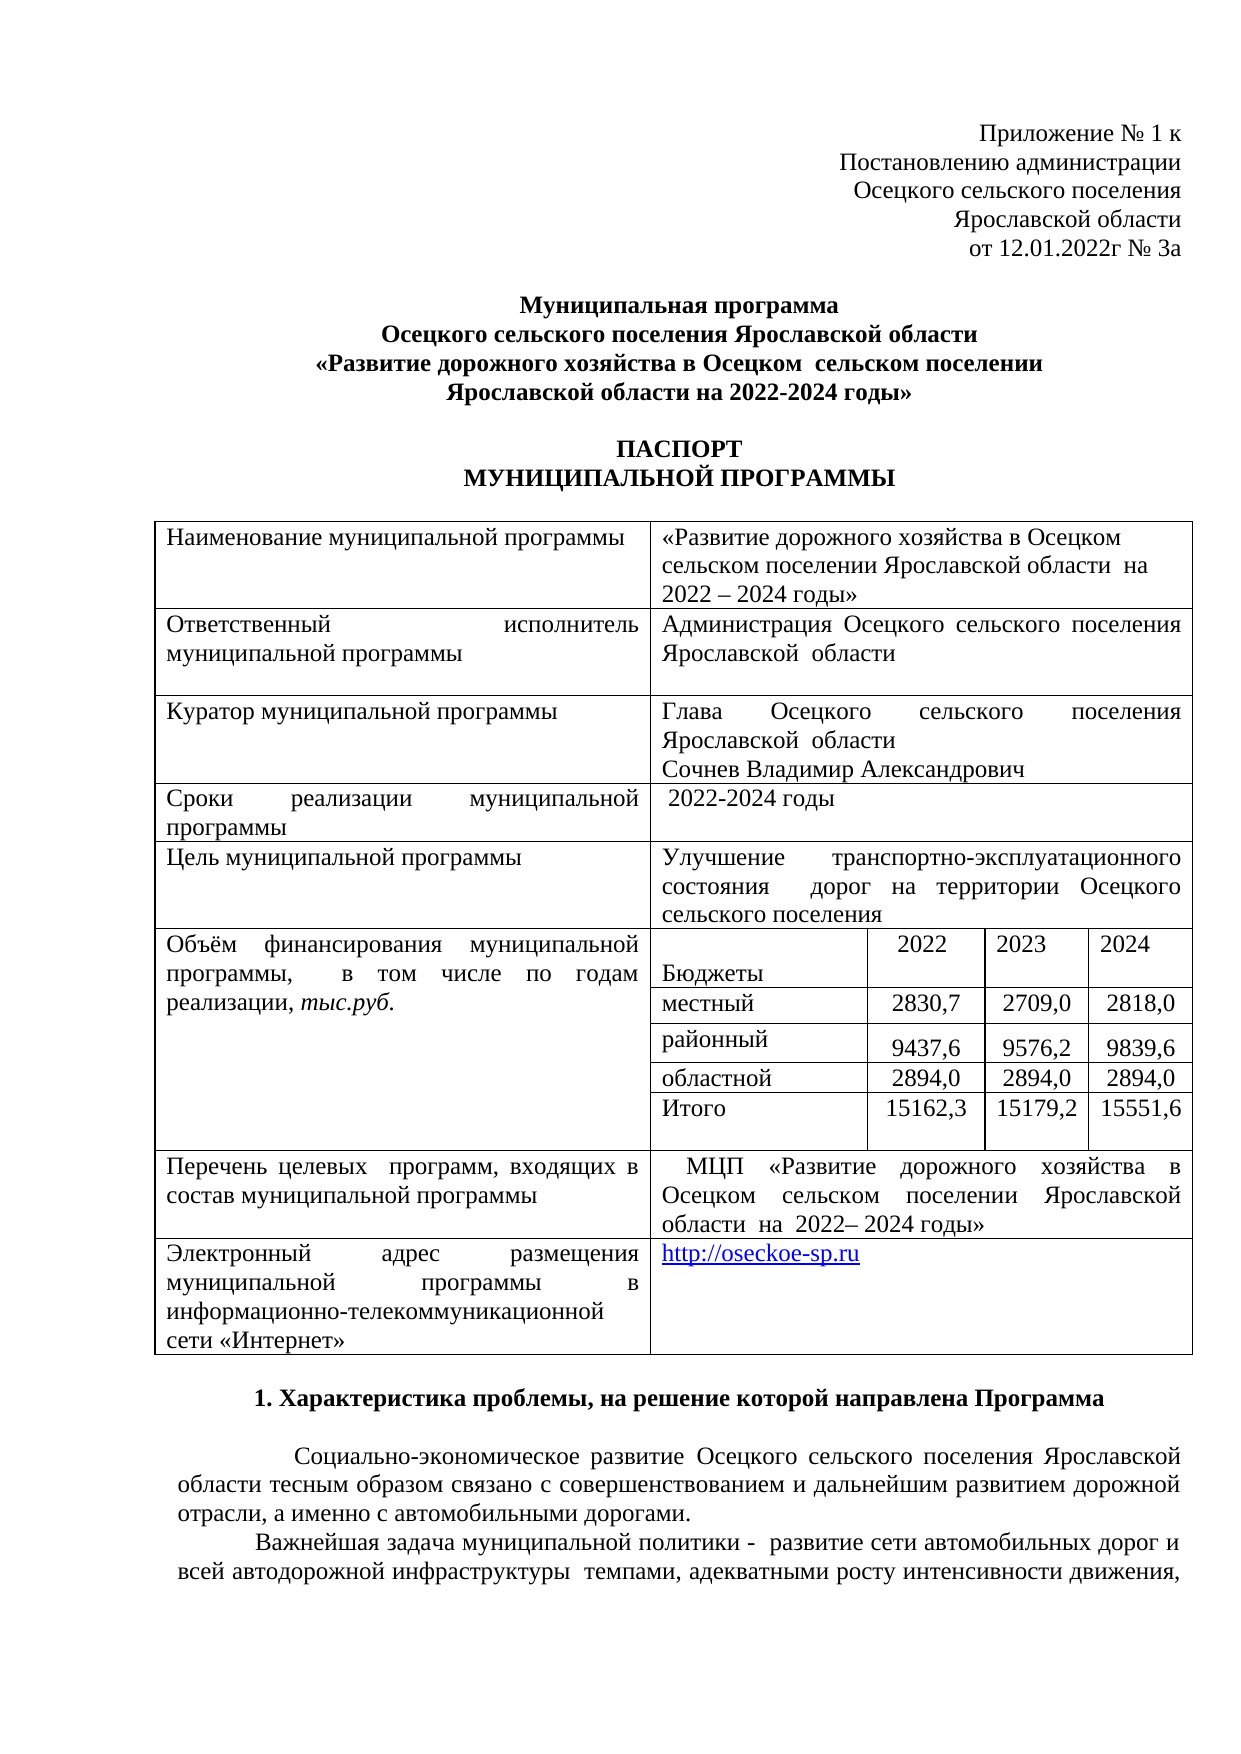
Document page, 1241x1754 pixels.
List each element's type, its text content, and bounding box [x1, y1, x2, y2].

table_cell 15179,2 [986, 1093, 1088, 1150]
table_cell Улучшение транспортно-эксплуатационного состояния дорог на территории Осецкого сельского поселения [651, 842, 1192, 928]
table_cell 2022-2024 годы [651, 784, 1192, 841]
table_cell Электронный адрес размещения муниципальной программы в информационно-телекоммуникационной сети «Интернет» [156, 1239, 650, 1353]
table_cell местный [651, 988, 867, 1023]
text 1. Характеристика проблемы, на решение которой направлена Программа [177, 1383, 1181, 1412]
table_cell Перечень целевых программ, входящих в состав муниципальной программы [156, 1151, 650, 1237]
table_cell районный [651, 1024, 867, 1062]
table_cell Ответственный исполнитель муниципальной программы [156, 609, 650, 695]
table_cell 2022 [868, 929, 984, 987]
table_header Наименование муниципальной программы [156, 522, 650, 608]
text Муниципальная программа [177, 291, 1181, 319]
table_cell Администрация Осецкого сельского поселения Ярославской области [651, 609, 1192, 695]
table_cell Глава Осецкого сельского поселения Ярославской области Сочнев Владимир Александрович [651, 696, 1192, 782]
table_cell МЦП «Развитие дорожного хозяйства в Осецком сельском поселении Ярославской области на 2022– 2024 годы» [651, 1151, 1192, 1237]
text Осецкого сельского поселения Ярославской области «Развитие дорожного хозяйства в Осецком сельском поселении Ярославской области на 2022-2024 годы» [177, 319, 1181, 406]
text Постановлению администрации [177, 147, 1181, 176]
table_cell 15162,3 [868, 1093, 984, 1150]
table_header «Развитие дорожного хозяйства в Осецком сельском поселении Ярославской области на 2022 – 2024 годы» [651, 522, 1192, 608]
table_cell 2894,0 [1089, 1063, 1192, 1092]
table_cell 2024 [1089, 929, 1192, 987]
table_cell 2830,7 [868, 988, 984, 1023]
table_cell 9839,6 [1089, 1024, 1192, 1062]
table_cell 2894,0 [986, 1063, 1088, 1092]
table_cell Сроки реализации муниципальной программы [156, 784, 650, 841]
table_cell 9437,6 [868, 1024, 984, 1062]
table_cell Цель муниципальной программы [156, 842, 650, 928]
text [177, 1527, 1181, 1584]
table_cell 15551,6 [1089, 1093, 1192, 1150]
table_cell http://oseckoe-sp.ru [651, 1239, 1192, 1353]
table_cell Объём финансирования муниципальной программы, в том числе по годам реализации, тыс.руб. [156, 929, 650, 1150]
text ПАСПОРТ [177, 434, 1181, 463]
text от 12.01.2022г № 3а [177, 233, 1181, 262]
table_cell 2894,0 [868, 1063, 984, 1092]
table_cell 2023 [986, 929, 1088, 987]
table_cell Куратор муниципальной программы [156, 696, 650, 782]
text Осецкого сельского поселения [177, 176, 1181, 204]
table_cell 9576,2 [986, 1024, 1088, 1062]
text Приложение № 1 к [177, 118, 1181, 147]
table_cell областной [651, 1063, 867, 1092]
text МУНИЦИПАЛЬНОЙ ПРОГРАММЫ [177, 463, 1181, 492]
table_cell 2709,0 [986, 988, 1088, 1023]
table_cell 2818,0 [1089, 988, 1192, 1023]
table_cell Бюджеты [651, 929, 867, 987]
table_cell Итого [651, 1093, 867, 1150]
text Ярославской области [177, 204, 1181, 233]
text Социально-экономическое развитие Осецкого сельского поселения Ярославской области тесным образом связано с совершенствованием и дальнейшим развитием дорожной отрасли, а именно с автомобильными дорогами. [177, 1441, 1181, 1527]
